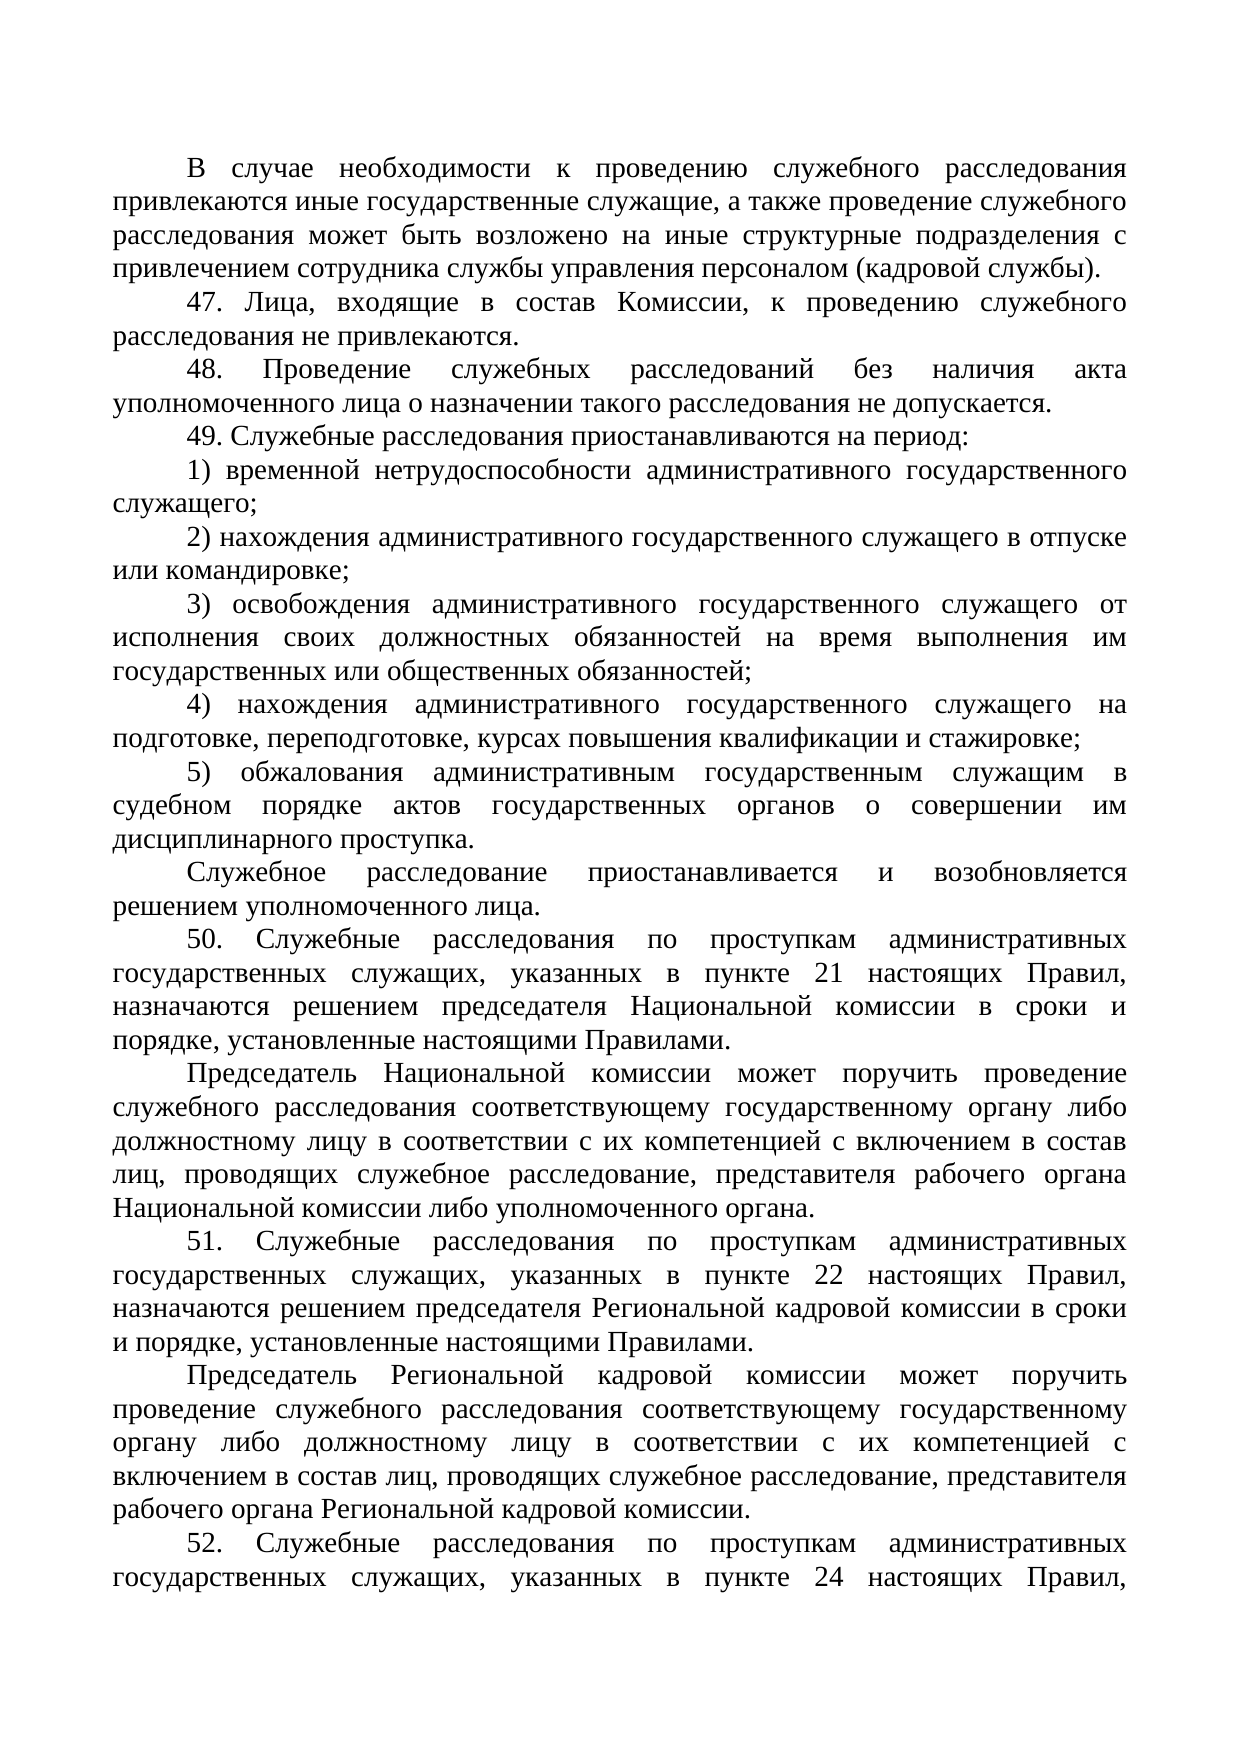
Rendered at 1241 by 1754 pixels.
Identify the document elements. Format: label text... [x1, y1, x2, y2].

text Председатель Региональной кадровой комиссии может поручить проведение служебного расследования соответствующему государственному органу либо должностному лицу в соответствии с их компетенцией с включением в состав лиц, проводящих служебное расследование, представителя рабочего органа Региональной кадровой комиссии. [112, 1357, 1128, 1525]
text 4) нахождения административного государственного служащего на подготовке, переподготовке, курсах повышения квалификации и стажировке; [112, 687, 1128, 754]
text 5) обжалования административным государственным служащим в судебном порядке актов государственных органов о совершении им дисциплинарного проступка. [112, 754, 1128, 854]
text 47. Лица, входящие в состав Комиссии, к проведению служебного расследования не привлекаются. [112, 284, 1128, 351]
text Председатель Национальной комиссии может поручить проведение служебного расследования соответствующему государственному органу либо должностному лицу в соответствии с их компетенцией с включением в состав лиц, проводящих служебное расследование, представителя рабочего органа Национальной комиссии либо уполномоченного органа. [112, 1056, 1128, 1223]
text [112, 1525, 1128, 1592]
text 51. Служебные расследования по проступкам административных государственных служащих, указанных в пункте 22 настоящих Правил, назначаются решением председателя Региональной кадровой комиссии в сроки и порядке, установленные настоящими Правилами. [112, 1223, 1128, 1357]
text 50. Служебные расследования по проступкам административных государственных служащих, указанных в пункте 21 настоящих Правил, назначаются решением председателя Национальной комиссии в сроки и порядке, установленные настоящими Правилами. [112, 921, 1128, 1056]
text 49. Служебные расследования приостанавливаются на период: [112, 418, 1128, 452]
text 2) нахождения административного государственного служащего в отпуске или командировке; [112, 519, 1128, 586]
text 3) освобождения административного государственного служащего от исполнения своих должностных обязанностей на время выполнения им государственных или общественных обязанностей; [112, 586, 1128, 687]
text В случае необходимости к проведению служебного расследования привлекаются иные государственные служащие, а также проведение служебного расследования может быть возложено на иные структурные подразделения с привлечением сотрудника службы управления персоналом (кадровой службы). [112, 150, 1128, 284]
text 48. Проведение служебных расследований без наличия акта уполномоченного лица о назначении такого расследования не допускается. [112, 351, 1128, 418]
text Служебное расследование приостанавливается и возобновляется решением уполномоченного лица. [112, 854, 1128, 921]
text 1) временной нетрудоспособности административного государственного служащего; [112, 452, 1128, 519]
